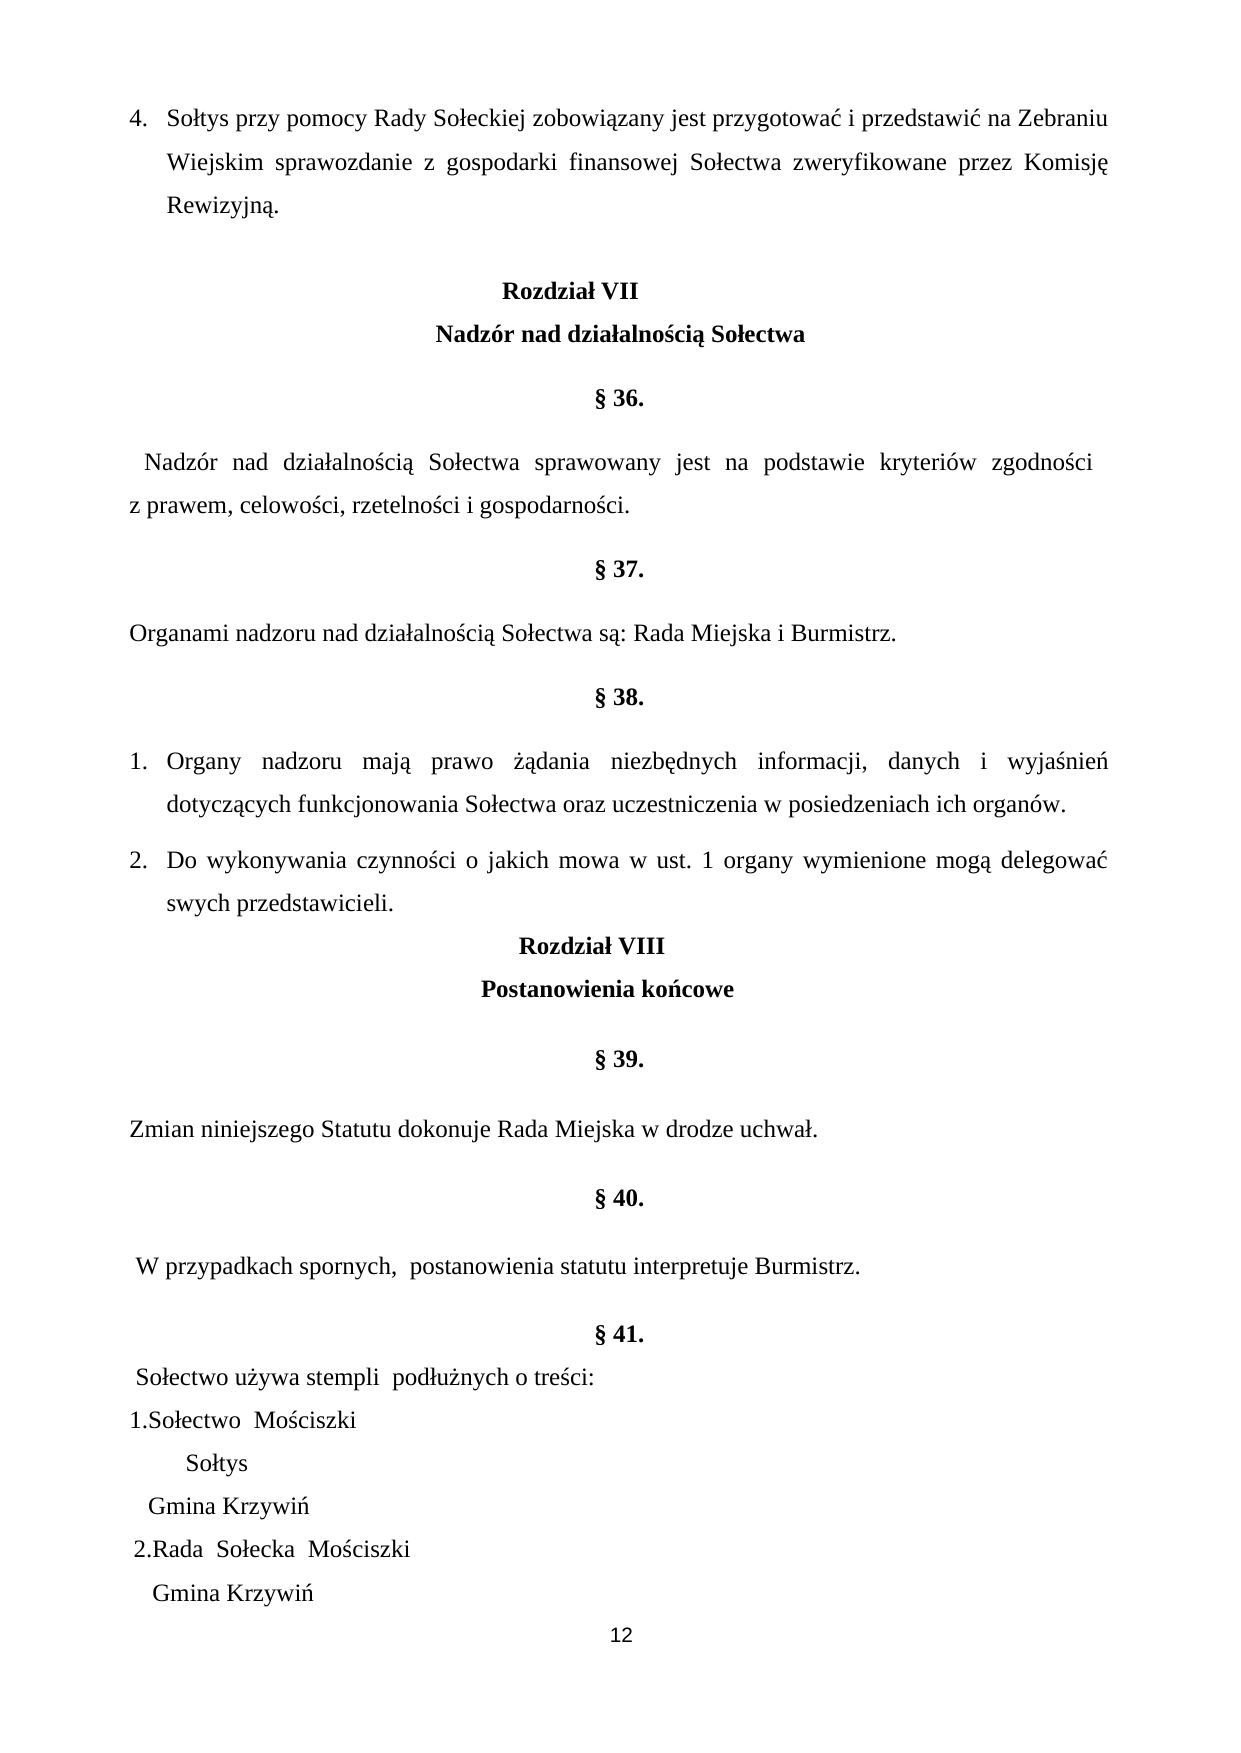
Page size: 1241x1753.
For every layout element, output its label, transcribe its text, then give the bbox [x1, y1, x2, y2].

text § 40. [129, 1183, 1109, 1211]
text Nadzór nad działalnością Sołectwa [129, 319, 817, 348]
list Do wykonywania czynności o jakich mowa w ust. 1 organy wymienione mogą delegować swych przedstawicieli. [129, 845, 1109, 917]
text W przypadkach spornych, postanowienia statutu interpretuje Burmistrz. [129, 1251, 1109, 1279]
text § 37. [129, 554, 1109, 583]
text 2.Rada Sołecka Mościszki [133, 1534, 1109, 1563]
text Gmina Krzywiń [133, 1578, 1109, 1606]
text Zmian niniejszego Statutu dokonuje Rada Miejska w drodze uchwał. [129, 1114, 1109, 1143]
text Nadzór nad działalnością Sołectwa sprawowany jest na podstawie kryteriów zgodności z prawem, celowości, rzetelności i gospodarności. [129, 447, 1109, 519]
text § 39. [129, 1044, 1109, 1073]
text Rozdział VII [129, 276, 817, 305]
text Sołectwo używa stempli podłużnych o treści: [129, 1362, 1109, 1391]
text § 41. [129, 1319, 1109, 1348]
list Sołtys przy pomocy Rady Sołeckiej zobowiązany jest przygotować i przedstawić na Zebraniu Wiejskim sprawozdanie z gospodarki finansowej Sołectwa zweryfikowane przez Komisję Rewizyjną. [129, 103, 1109, 218]
text Postanowienia końcowe [129, 974, 755, 1003]
text Rozdział VIII [129, 931, 755, 960]
text § 38. [129, 682, 1109, 711]
list Organy nadzoru mają prawo żądania niezbędnych informacji, danych i wyjaśnień dotyczących funkcjonowania Sołectwa oraz uczestniczenia w posiedzeniach ich organów. [129, 746, 1109, 818]
text Sołtys [129, 1448, 1109, 1477]
text § 36. [129, 383, 1109, 412]
text Organami nadzoru nad działalnością Sołectwa są: Rada Miejska i Burmistrz. [129, 618, 1109, 647]
text 1.Sołectwo Mościszki [129, 1405, 1109, 1434]
text Gmina Krzywiń [129, 1491, 1109, 1520]
